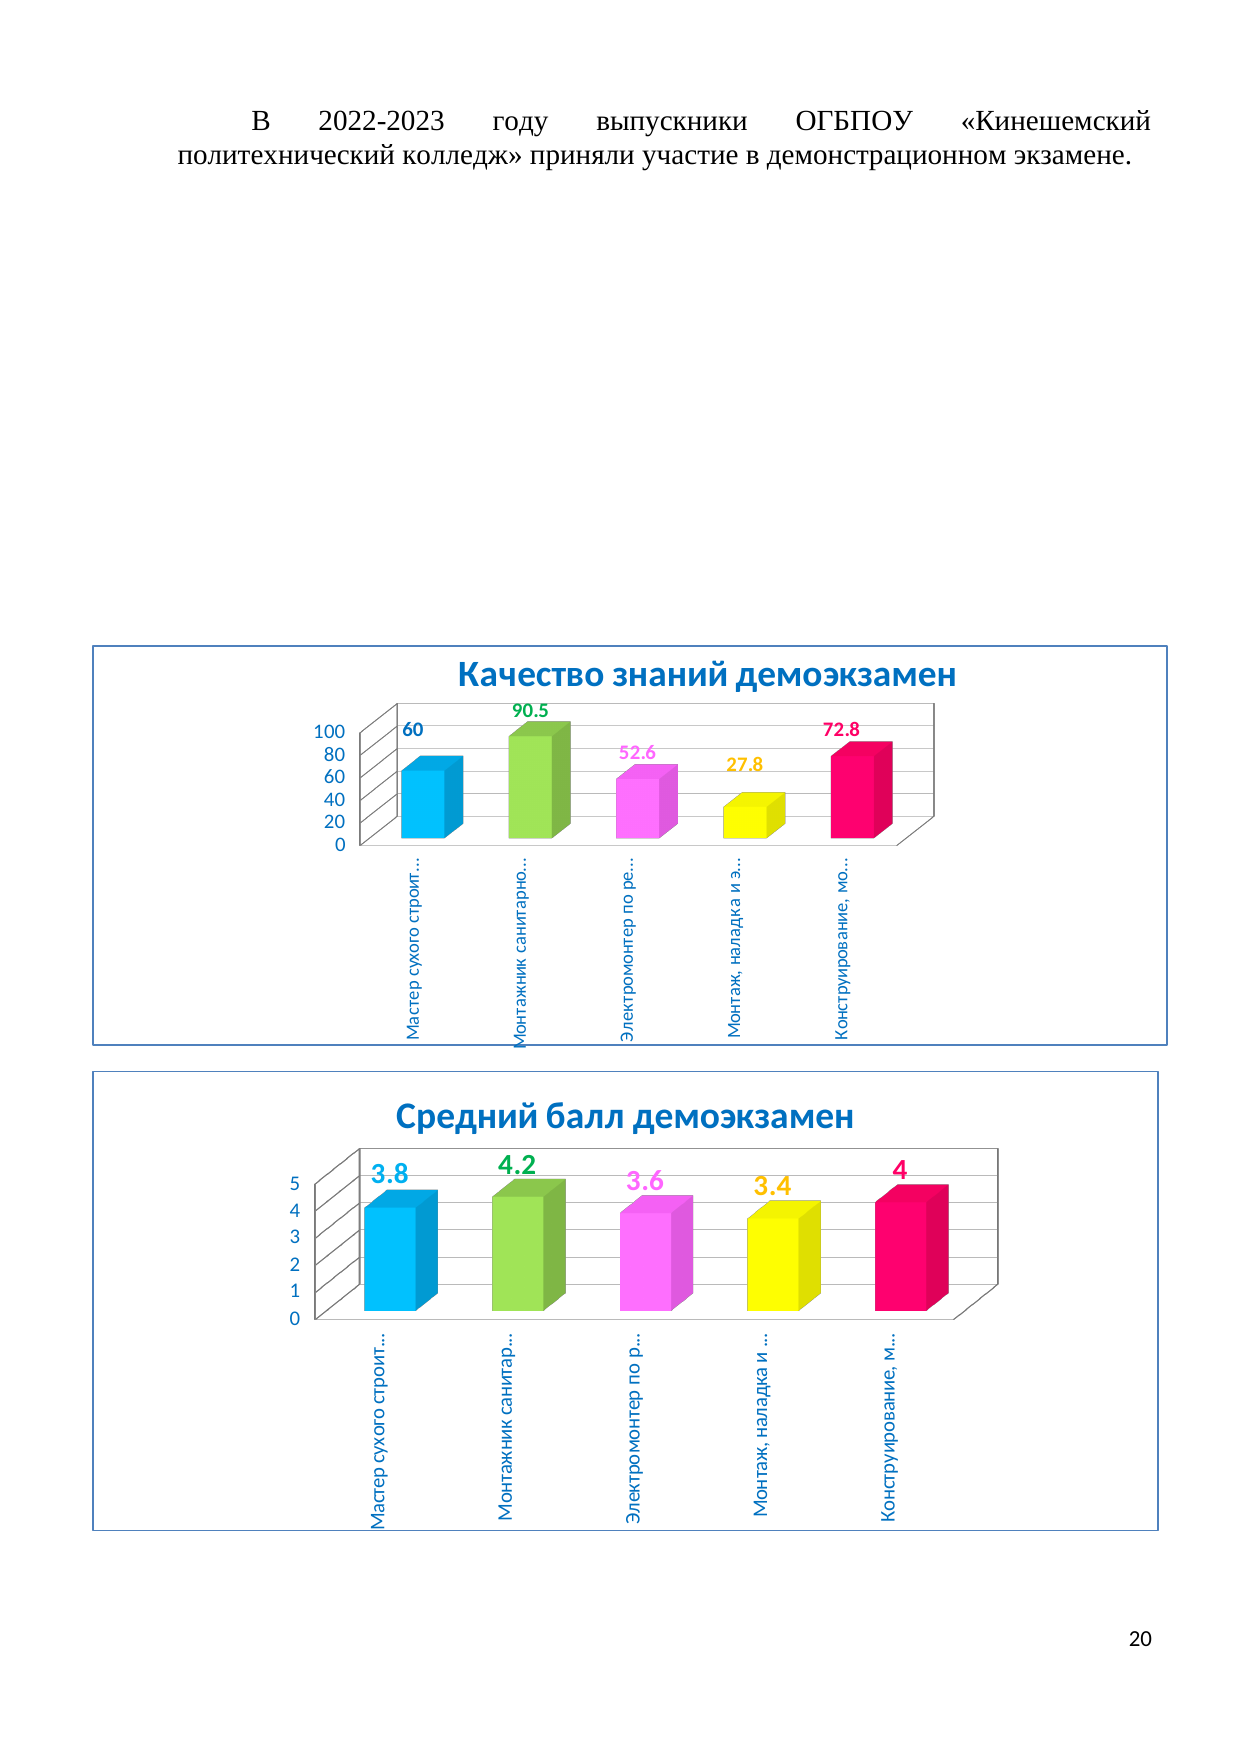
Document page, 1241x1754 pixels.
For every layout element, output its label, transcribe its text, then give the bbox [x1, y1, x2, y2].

text В 2022-2023 году выпускники ОГБПОУ «Кинешемский политехнический колледж» приняли участие в демонстрационном экзамене. [177, 103, 1152, 171]
